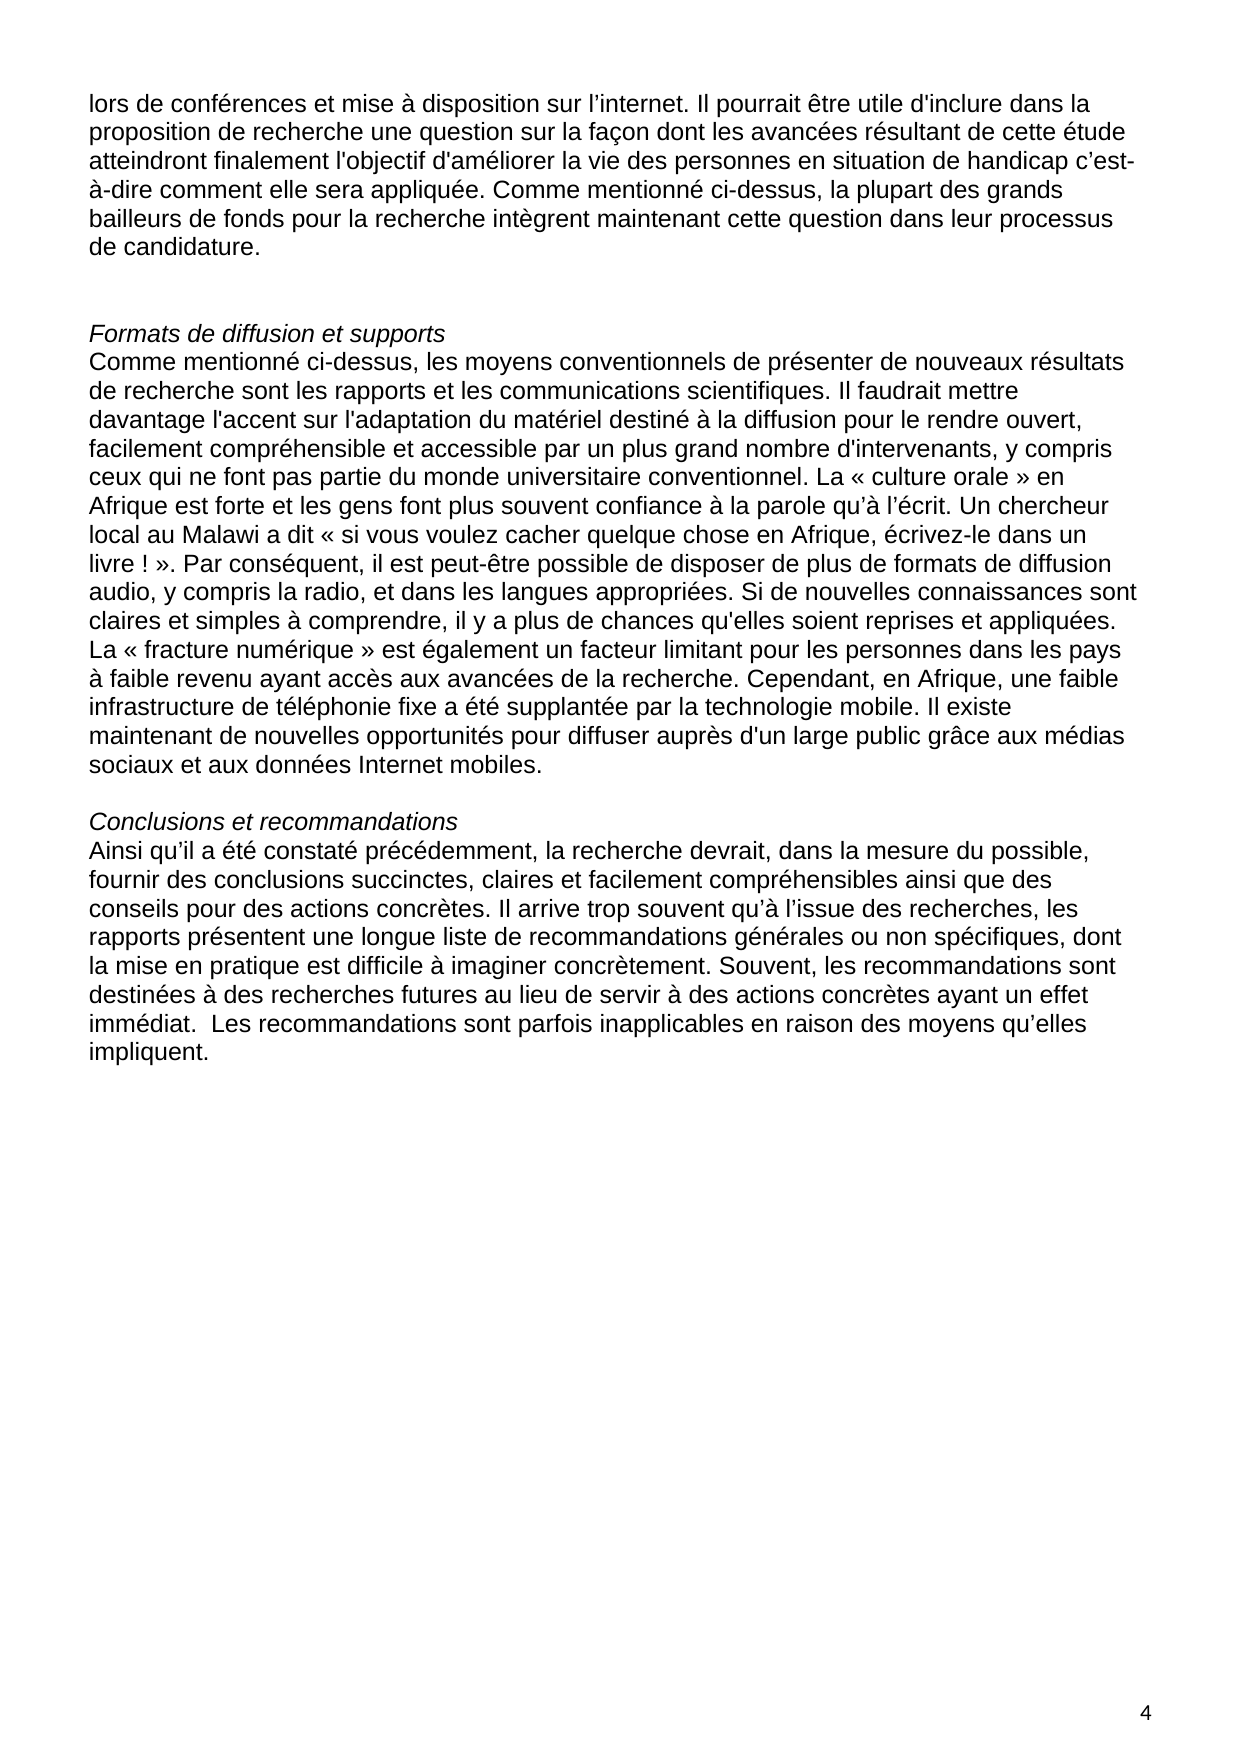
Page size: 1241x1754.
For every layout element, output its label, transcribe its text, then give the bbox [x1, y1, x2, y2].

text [89, 89, 1139, 261]
text Conclusions et recommandations [89, 807, 1139, 836]
text Formats de diffusion et supports [89, 319, 1139, 347]
text Comme mentionné ci-dessus, les moyens conventionnels de présenter de nouveaux résultats de recherche sont les rapports et les communications scientifiques. Il faudrait mettre davantage l'accent sur l'adaptation du matériel destiné à la diffusion pour le rendre ouvert, facilement compréhensible et accessible par un plus grand nombre d'intervenants, y compris ceux qui ne font pas partie du monde universitaire conventionnel. La « culture orale » en Afrique est forte et les gens font plus souvent confiance à la parole qu’à l’écrit. Un chercheur local au Malawi a dit « si vous voulez cacher quelque chose en Afrique, écrivez-le dans un livre ! ». Par conséquent, il est peut-être possible de disposer de plus de formats de diffusion audio, y compris la radio, et dans les langues appropriées. Si de nouvelles connaissances sont claires et simples à comprendre, il y a plus de chances qu'elles soient reprises et appliquées. La « fracture numérique » est également un facteur limitant pour les personnes dans les pays à faible revenu ayant accès aux avancées de la recherche. Cependant, en Afrique, une faible infrastructure de téléphonie fixe a été supplantée par la technologie mobile. Il existe maintenant de nouvelles opportunités pour diffuser auprès d'un large public grâce aux médias sociaux et aux données Internet mobiles. [89, 347, 1139, 779]
text Ainsi qu’il a été constaté précédemment, la recherche devrait, dans la mesure du possible, fournir des conclusions succinctes, claires et facilement compréhensibles ainsi que des conseils pour des actions concrètes. Il arrive trop souvent qu’à l’issue des recherches, les rapports présentent une longue liste de recommandations générales ou non spécifiques, dont la mise en pratique est difficile à imaginer concrètement. Souvent, les recommandations sont destinées à des recherches futures au lieu de servir à des actions concrètes ayant un effet immédiat. Les recommandations sont parfois inapplicables en raison des moyens qu’elles impliquent. [89, 836, 1139, 1066]
